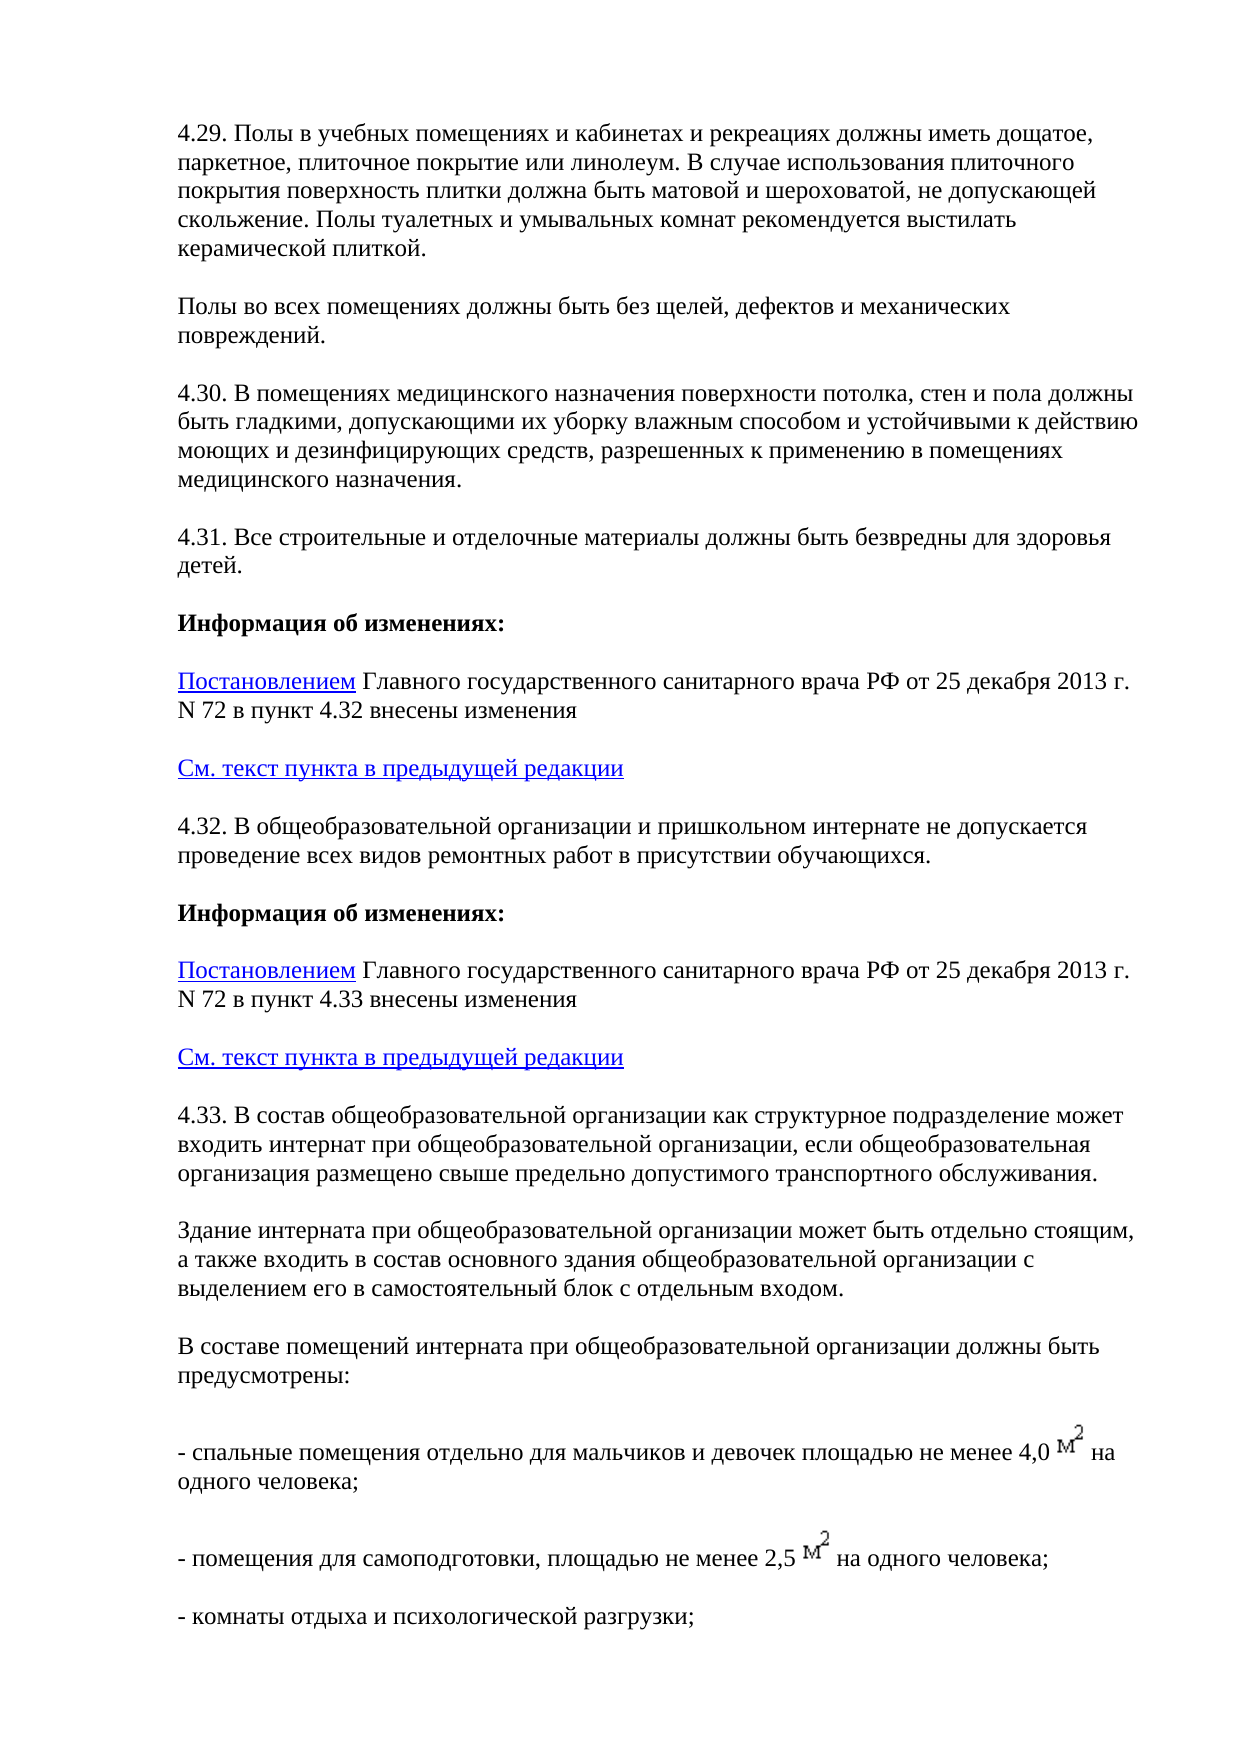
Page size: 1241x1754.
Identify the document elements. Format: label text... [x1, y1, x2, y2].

text - спальные помещения отдельно для мальчиков и девочек площадью не менее 4,0 на одного человека; [177, 1418, 1152, 1495]
text Здание интерната при общеобразовательной организации может быть отдельно стоящим, а также входить в состав основного здания общеобразовательной организации с выделением его в самостоятельный блок с отдельным входом. [177, 1216, 1152, 1302]
text Информация об изменениях: [177, 608, 1152, 637]
text - комнаты отдыха и психологической разгрузки; [177, 1601, 1152, 1630]
picture [802, 1523, 837, 1567]
text 4.30. В помещениях медицинского назначения поверхности потолка, стен и пола должны быть гладкими, допускающими их уборку влажным способом и устойчивыми к действию моющих и дезинфицирующих средств, разрешенных к применению в помещениях медицинского назначения. [177, 378, 1152, 493]
text Информация об изменениях: [177, 898, 1152, 926]
text 4.29. Полы в учебных помещениях и кабинетах и рекреациях должны иметь дощатое, паркетное, плиточное покрытие или линолеум. В случае использования плиточного покрытия поверхность плитки должна быть матовой и шероховатой, не допускающей скольжение. Полы туалетных и умывальных комнат рекомендуется выстилать керамической плиткой. [177, 118, 1152, 262]
text 4.33. В состав общеобразовательной организации как структурное подразделение может входить интернат при общеобразовательной организации, если общеобразовательная организация размещено свыше предельно допустимого транспортного обслуживания. [177, 1100, 1152, 1186]
text 4.31. Все строительные и отделочные материалы должны быть безвредны для здоровья детей. [177, 522, 1152, 579]
text Постановлением Главного государственного санитарного врача РФ от 25 декабря 2013 г. N 72 в пункт 4.32 внесены изменения [177, 666, 1152, 724]
text См. текст пункта в предыдущей редакции [177, 753, 1152, 782]
text См. текст пункта в предыдущей редакции [177, 1042, 1152, 1071]
picture [1056, 1417, 1091, 1461]
text Полы во всех помещениях должны быть без щелей, дефектов и механических повреждений. [177, 291, 1152, 348]
text В составе помещений интерната при общеобразовательной организации должны быть предусмотрены: [177, 1331, 1152, 1388]
text Постановлением Главного государственного санитарного врача РФ от 25 декабря 2013 г. N 72 в пункт 4.33 внесены изменения [177, 956, 1152, 1013]
text - помещения для самоподготовки, площадью не менее 2,5 на одного человека; [177, 1524, 1152, 1572]
text 4.32. В общеобразовательной организации и пришкольном интернате не допускается проведение всех видов ремонтных работ в присутствии обучающихся. [177, 811, 1152, 868]
